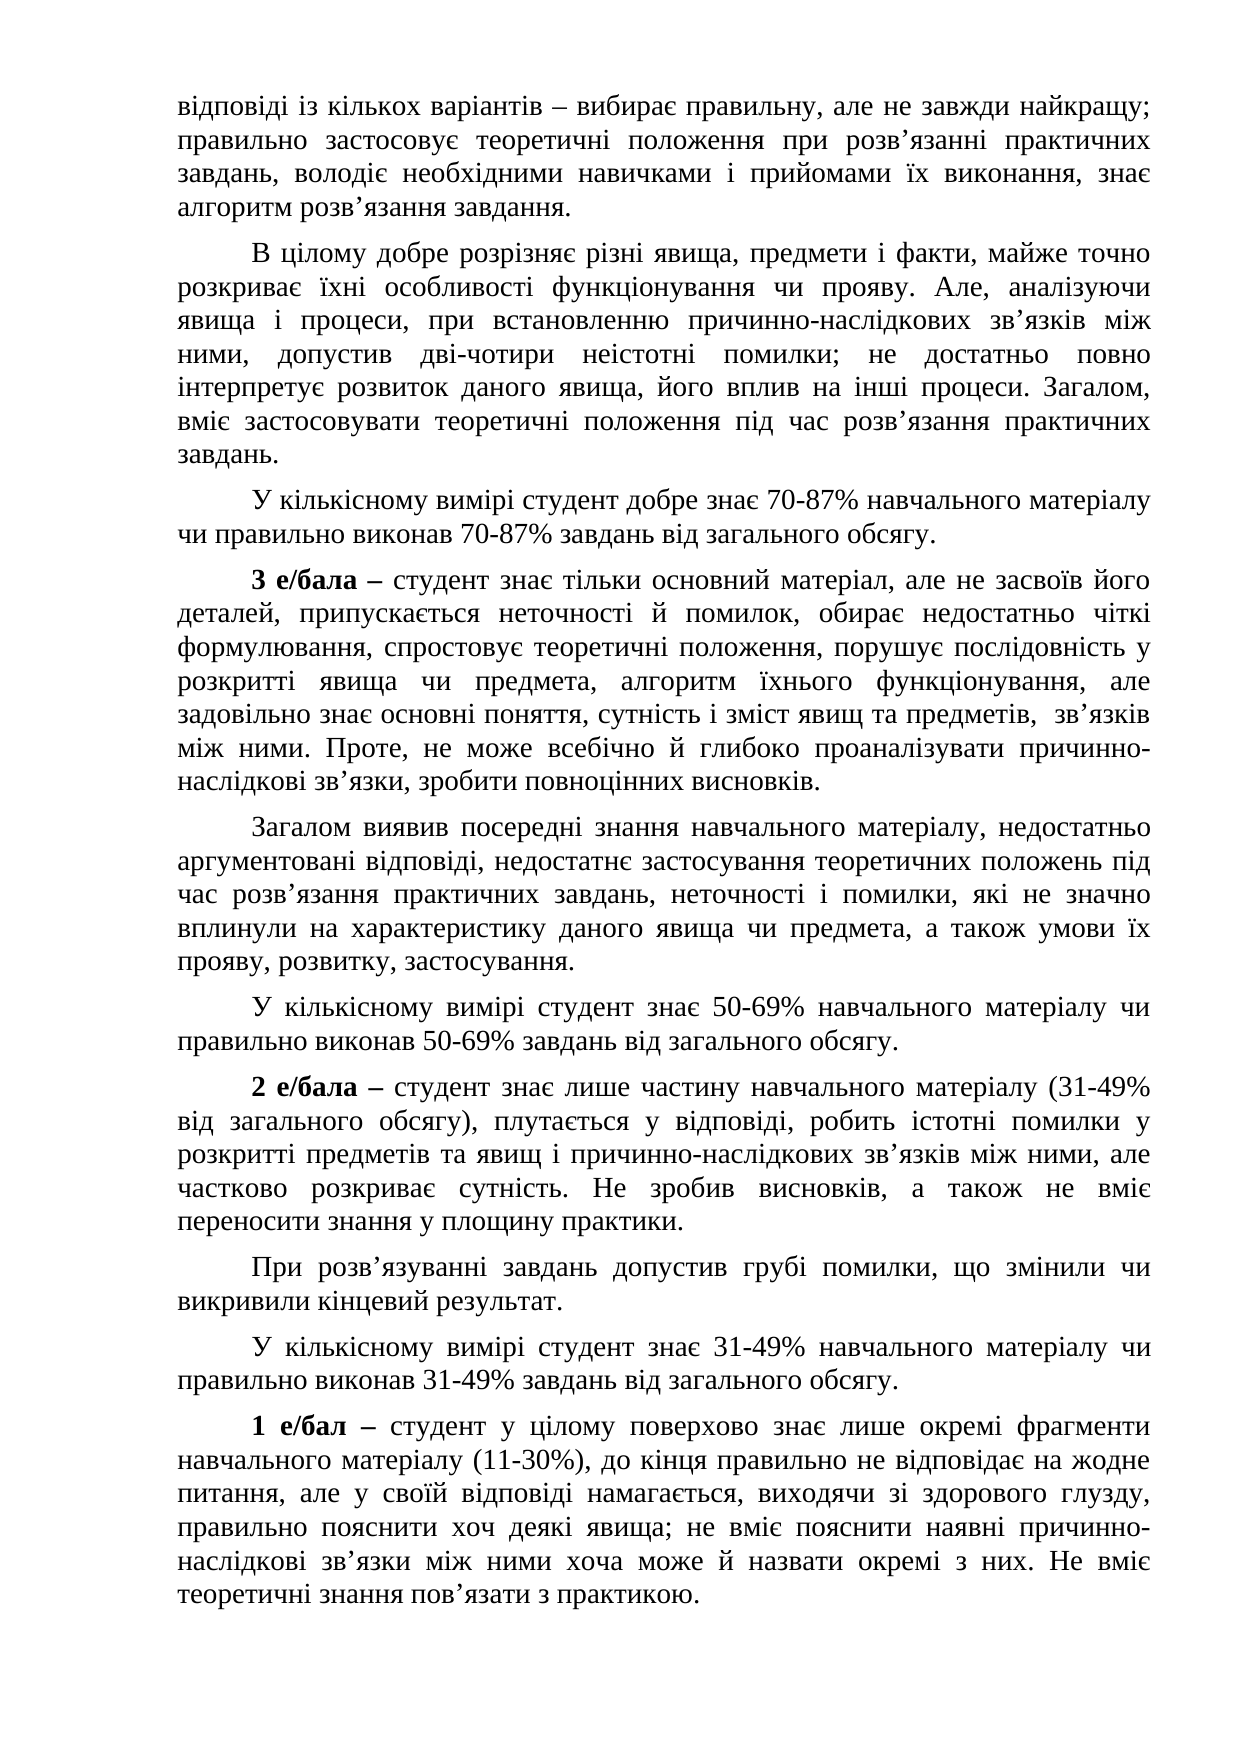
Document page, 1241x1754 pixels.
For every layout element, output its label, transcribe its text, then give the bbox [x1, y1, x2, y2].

text Загалом виявив посередні знання навчального матеріалу, недостатньо аргументовані відповіді, недостатнє застосування теоретичних положень під час розв’язання практичних завдань, неточності і помилки, які не значно вплинули на характеристику даного явища чи предмета, а також умови їх прояву, розвитку, застосування. [177, 910, 1152, 1078]
text При розв’язуванні завдань допустив грубі помилки, що змінили чи викривили кінцевий результат. [177, 1350, 1152, 1417]
text 3 е/бала – студент знає тільки основний матеріал, але не засвоїв його деталей, припускається неточності й помилок, обирає недостатньо чіткі формулювання, спростовує теоретичні положення, порушує послідовність у розкритті явища чи предмета, алгоритм їхнього функціонування, але задовільно знає основні поняття, сутність і зміст явищ та предметів, зв’язків між ними. Проте, не може всебічно й глибоко проаналізувати причинно-наслідкові зв’язки, зробити повноцінних висновків. [177, 663, 1152, 897]
text У кількісному вимірі студент добре знає 70-87% навчального матеріалу чи правильно виконав 70-87% завдань від загального обсягу. [177, 583, 1152, 650]
text У кількісному вимірі студент знає 31-49% навчального матеріалу чи правильно виконав 31-49% завдань від загального обсягу. [177, 1429, 1152, 1497]
text В цілому добре розрізняє різні явища, предмети і факти, майже точно розкриває їхні особливості функціонування чи прояву. Але, аналізуючи явища і процеси, при встановленню причинно-наслідкових зв’язків між ними, допустив дві-чотири неістотні помилки; не достатньо повно інтерпретує розвиток даного явища, його вплив на інші процеси. Загалом, вміє застосовувати теоретичні положення під час розв’язання практичних завдань. [177, 336, 1152, 571]
text У кількісному вимірі студент знає 50-69% навчального матеріалу чи правильно виконав 50-69% завдань від загального обсягу. [177, 1090, 1152, 1157]
text 2 е/бала – студент знає лише частину навчального матеріалу (31-49% від загального обсягу), плутається у відповіді, робить істотні помилки у розкритті предметів та явищ і причинно-наслідкових зв’язків між ними, але частково розкриває сутність. Не зробив висновків, а також не вміє переносити знання у площину практики. [177, 1170, 1152, 1337]
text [177, 1509, 1152, 1643]
text 4 е/балів – студент у цілому знає програмний матеріал, по суті викладає його, включаючи розрахунки, аргументи і докази , але висвітлює його не повно, без чіткої логіки і послідовності. При можливості вибору відповіді із кількох варіантів – вибирає правильну, але не завжди найкращу; правильно застосовує теоретичні положення при розв’язанні практичних завдань, володіє необхідними навичками і прийомами їх виконання, знає алгоритм розв’язання завдання. [177, 88, 1152, 323]
